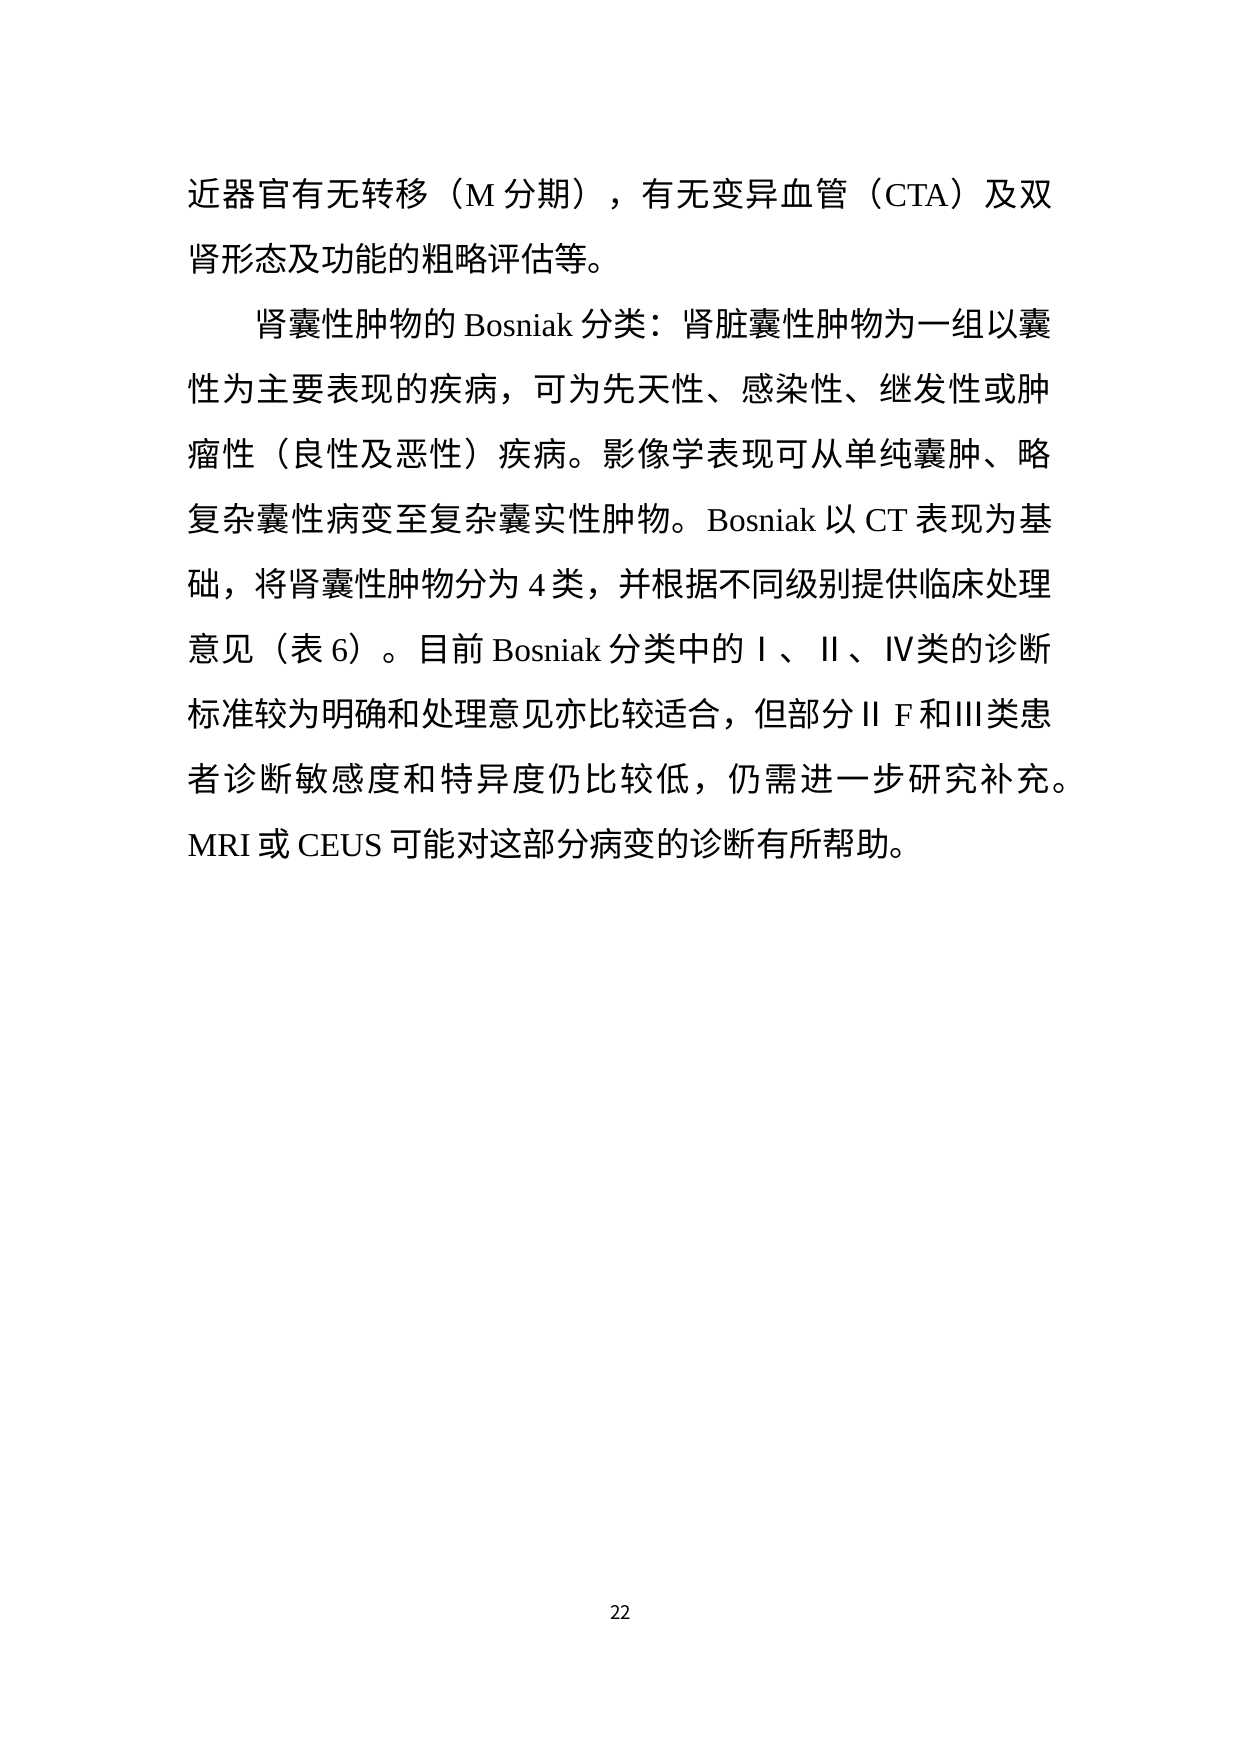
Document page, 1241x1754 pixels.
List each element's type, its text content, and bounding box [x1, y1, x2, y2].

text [187, 159, 1053, 289]
text 肾囊性肿物的Bosniak分类：肾脏囊性肿物为一组以囊性为主要表现的疾病，可为先天性、感染性、继发性或肿瘤性（良性及恶性）疾病。影像学表现可从单纯囊肿、略复杂囊性病变至复杂囊实性肿物。Bosniak以CT表现为基础，将肾囊性肿物分为4类，并根据不同级别提供临床处理意见（表6）。目前Bosniak分类中的Ⅰ、Ⅱ、Ⅳ类的诊断标准较为明确和处理意见亦比较适合，但部分ⅡF和Ⅲ类患者诊断敏感度和特异度仍比较低，仍需进一步研究补充。MRI或CEUS可能对这部分病变的诊断有所帮助。 [187, 289, 1053, 874]
